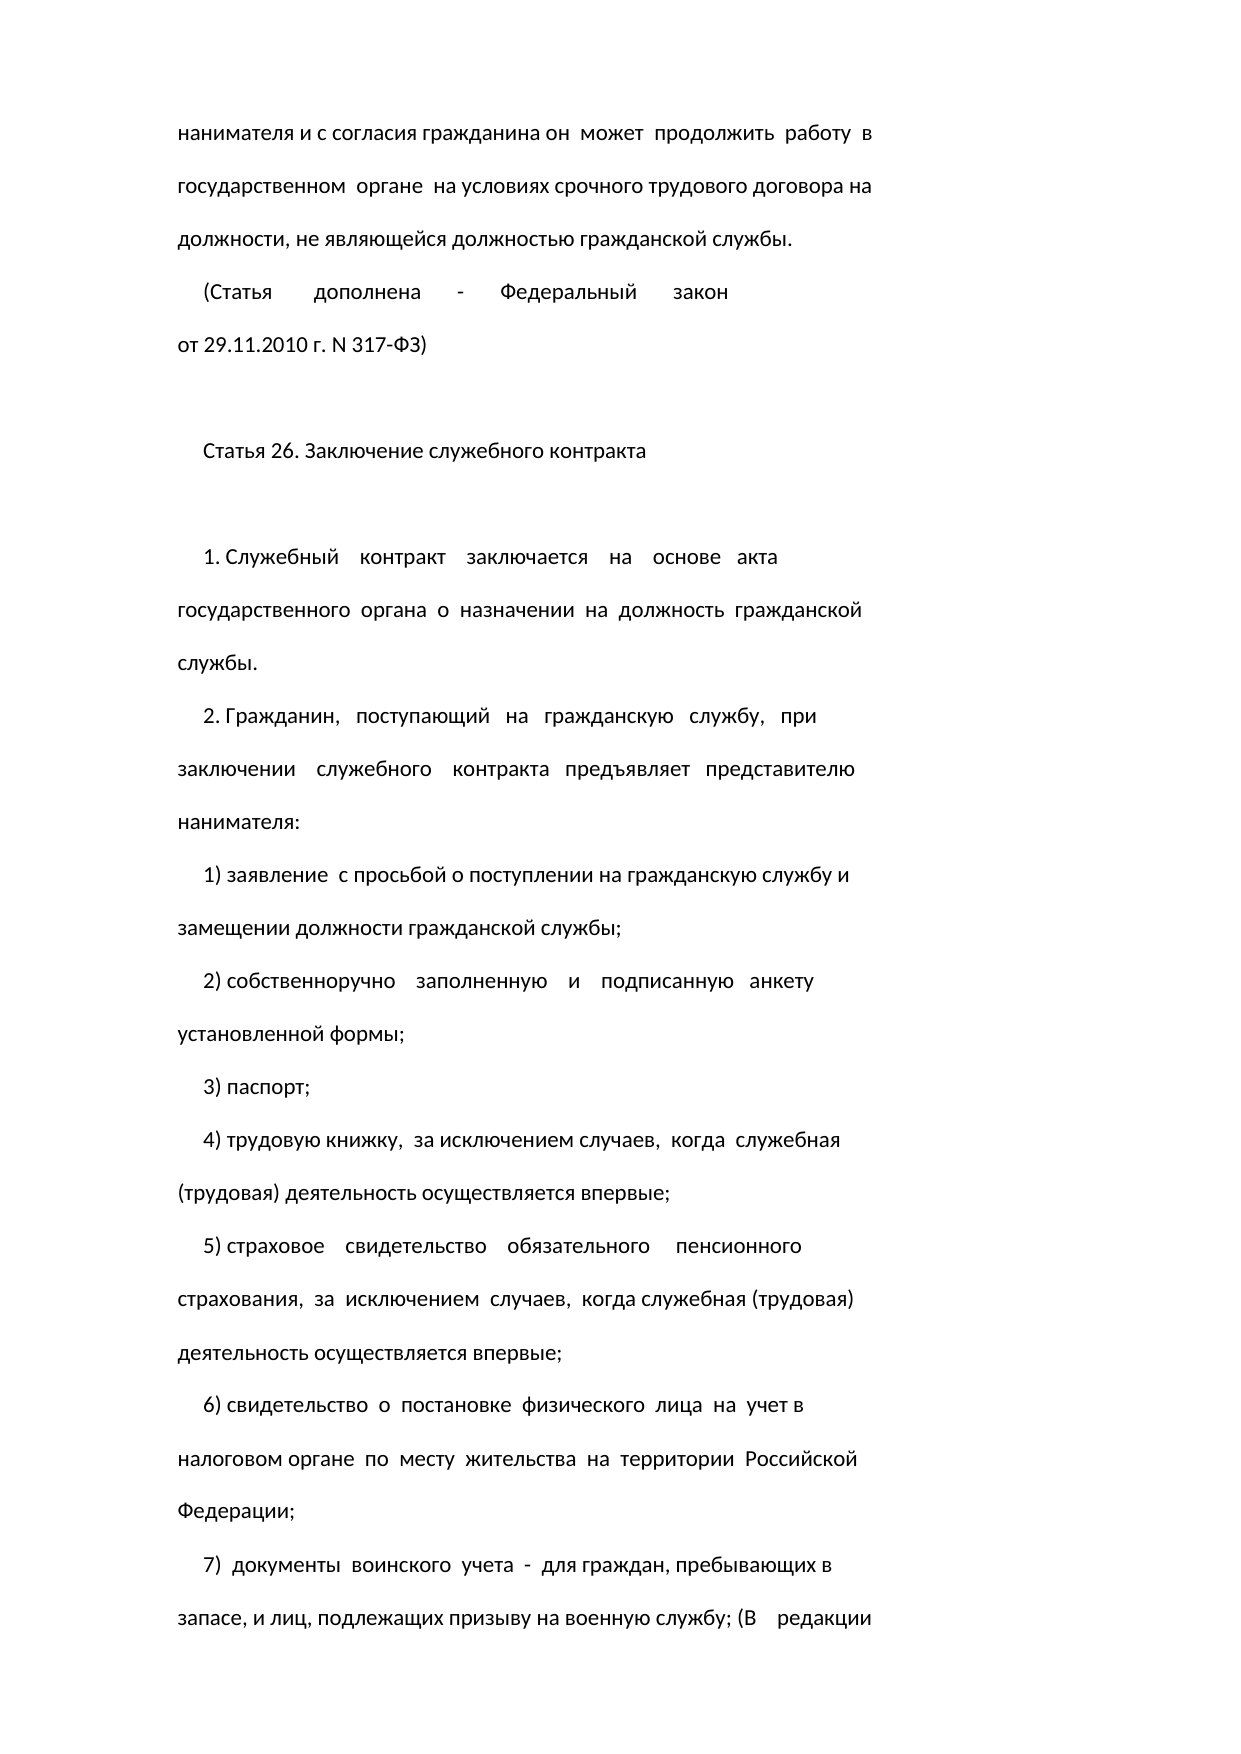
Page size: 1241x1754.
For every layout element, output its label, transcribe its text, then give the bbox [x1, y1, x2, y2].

text 7) документы воинского учета - для граждан, пребывающих в [177, 1550, 1152, 1578]
text 3) паспорт; [177, 1072, 1152, 1101]
text страхования, за исключением случаев, когда служебная (трудовая) [177, 1284, 1152, 1313]
text должности, не являющейся должностью гражданской службы. [177, 224, 1152, 252]
text от 29.11.2010 г. N 317-ФЗ) [177, 330, 1152, 358]
text (Статья дополнена - Федеральный закон [177, 277, 1152, 305]
text замещении должности гражданской службы; [177, 913, 1152, 941]
text государственном органе на условиях срочного трудового договора на [177, 171, 1152, 199]
text нанимателя и с согласия гражданина он может продолжить работу в [177, 118, 1152, 146]
text налоговом органе по месту жительства на территории Российской [177, 1444, 1152, 1472]
text установленной формы; [177, 1019, 1152, 1047]
text 4) трудовую книжку, за исключением случаев, когда служебная [177, 1126, 1152, 1153]
text 6) свидетельство о постановке физического лица на учет в [177, 1391, 1152, 1419]
text службы. [177, 648, 1152, 676]
text 2) собственноручно заполненную и подписанную анкету [177, 966, 1152, 994]
text 2. Гражданин, поступающий на гражданскую службу, при [177, 701, 1152, 729]
text 1) заявление с просьбой о поступлении на гражданскую службу и [177, 860, 1152, 888]
text Федерации; [177, 1497, 1152, 1525]
text Статья 26. Заключение служебного контракта [177, 436, 1152, 464]
text нанимателя: [177, 807, 1152, 835]
text (трудовая) деятельность осуществляется впервые; [177, 1178, 1152, 1207]
text деятельность осуществляется впервые; [177, 1338, 1152, 1366]
text государственного органа о назначении на должность гражданской [177, 595, 1152, 623]
text запасе, и лиц, подлежащих призыву на военную службу; (В редакции [177, 1603, 1152, 1631]
text 1. Служебный контракт заключается на основе акта [177, 542, 1152, 570]
text 5) страховое свидетельство обязательного пенсионного [177, 1232, 1152, 1259]
text заключении служебного контракта предъявляет представителю [177, 754, 1152, 782]
